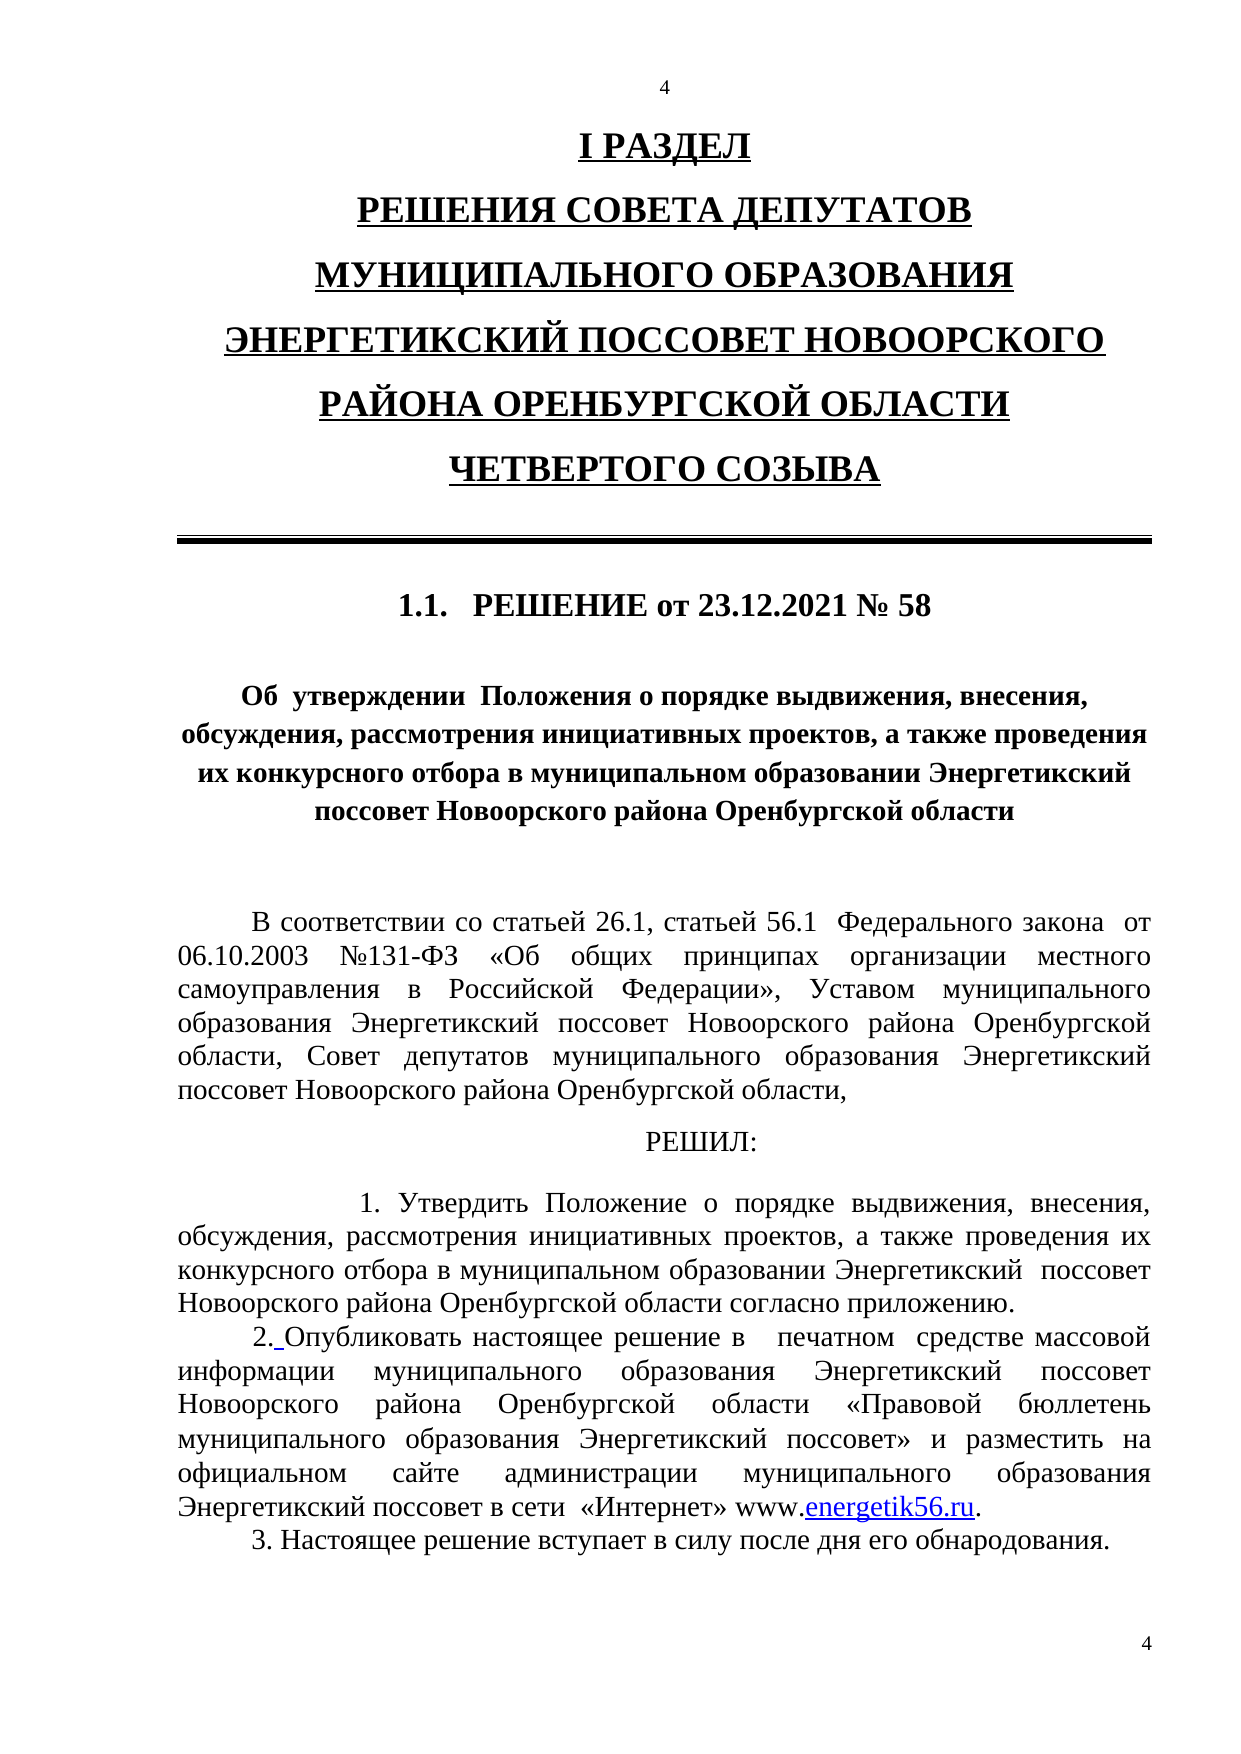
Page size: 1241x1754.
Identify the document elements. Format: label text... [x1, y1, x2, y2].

text РЕШЕНИЯ СОВЕТА ДЕПУТАТОВ МУНИЦИПАЛЬНОГО ОБРАЗОВАНИЯ ЭНЕРГЕТИКСКИЙ ПОССОВЕТ НОВООРСКОГО РАЙОНА ОРЕНБУРГСКОЙ ОБЛАСТИ [177, 188, 1152, 425]
text Об утверждении Положения о порядке выдвижения, внесения, обсуждения, рассмотрения инициативных проектов, а также проведения их конкурсного отбора в муниципальном образовании Энергетикский поссовет Новоорского района Оренбургской области [177, 678, 1152, 827]
text I РАЗДЕЛ [177, 123, 1152, 166]
text РЕШИЛ: [177, 1124, 1152, 1158]
text 3. Настоящее решение вступает в силу после дня его обнародования. [177, 1522, 1152, 1556]
text 2. Опубликовать настоящее решение в печатном средстве массовой информации муниципального образования Энергетикский поссовет Новоорского района Оренбургской области «Правовой бюллетень муниципального образования Энергетикский поссовет» и разместить на официальном сайте администрации муниципального образования Энергетикский поссовет в сети «Интернет» www.energetik56.ru. [177, 1319, 1152, 1522]
text В соответствии со статьей 26.1, статьей 56.1 Федерального закона от 06.10.2003 №131-ФЗ «Об общих принципах организации местного самоуправления в Российской Федерации», Уставом муниципального образования Энергетикский поссовет Новоорского района Оренбургской области, Совет депутатов муниципального образования Энергетикский поссовет Новоорского района Оренбургской области, [177, 904, 1152, 1105]
text ЧЕТВЕРТОГО СОЗЫВА [177, 447, 1152, 490]
text 1. Утвердить Положение о порядке выдвижения, внесения, обсуждения, рассмотрения инициативных проектов, а также проведения их конкурсного отбора в муниципальном образовании Энергетикский поссовет Новоорского района Оренбургской области согласно приложению. [177, 1185, 1152, 1319]
list РЕШЕНИЕ от 23.12.2021 № 58 [177, 585, 1152, 624]
